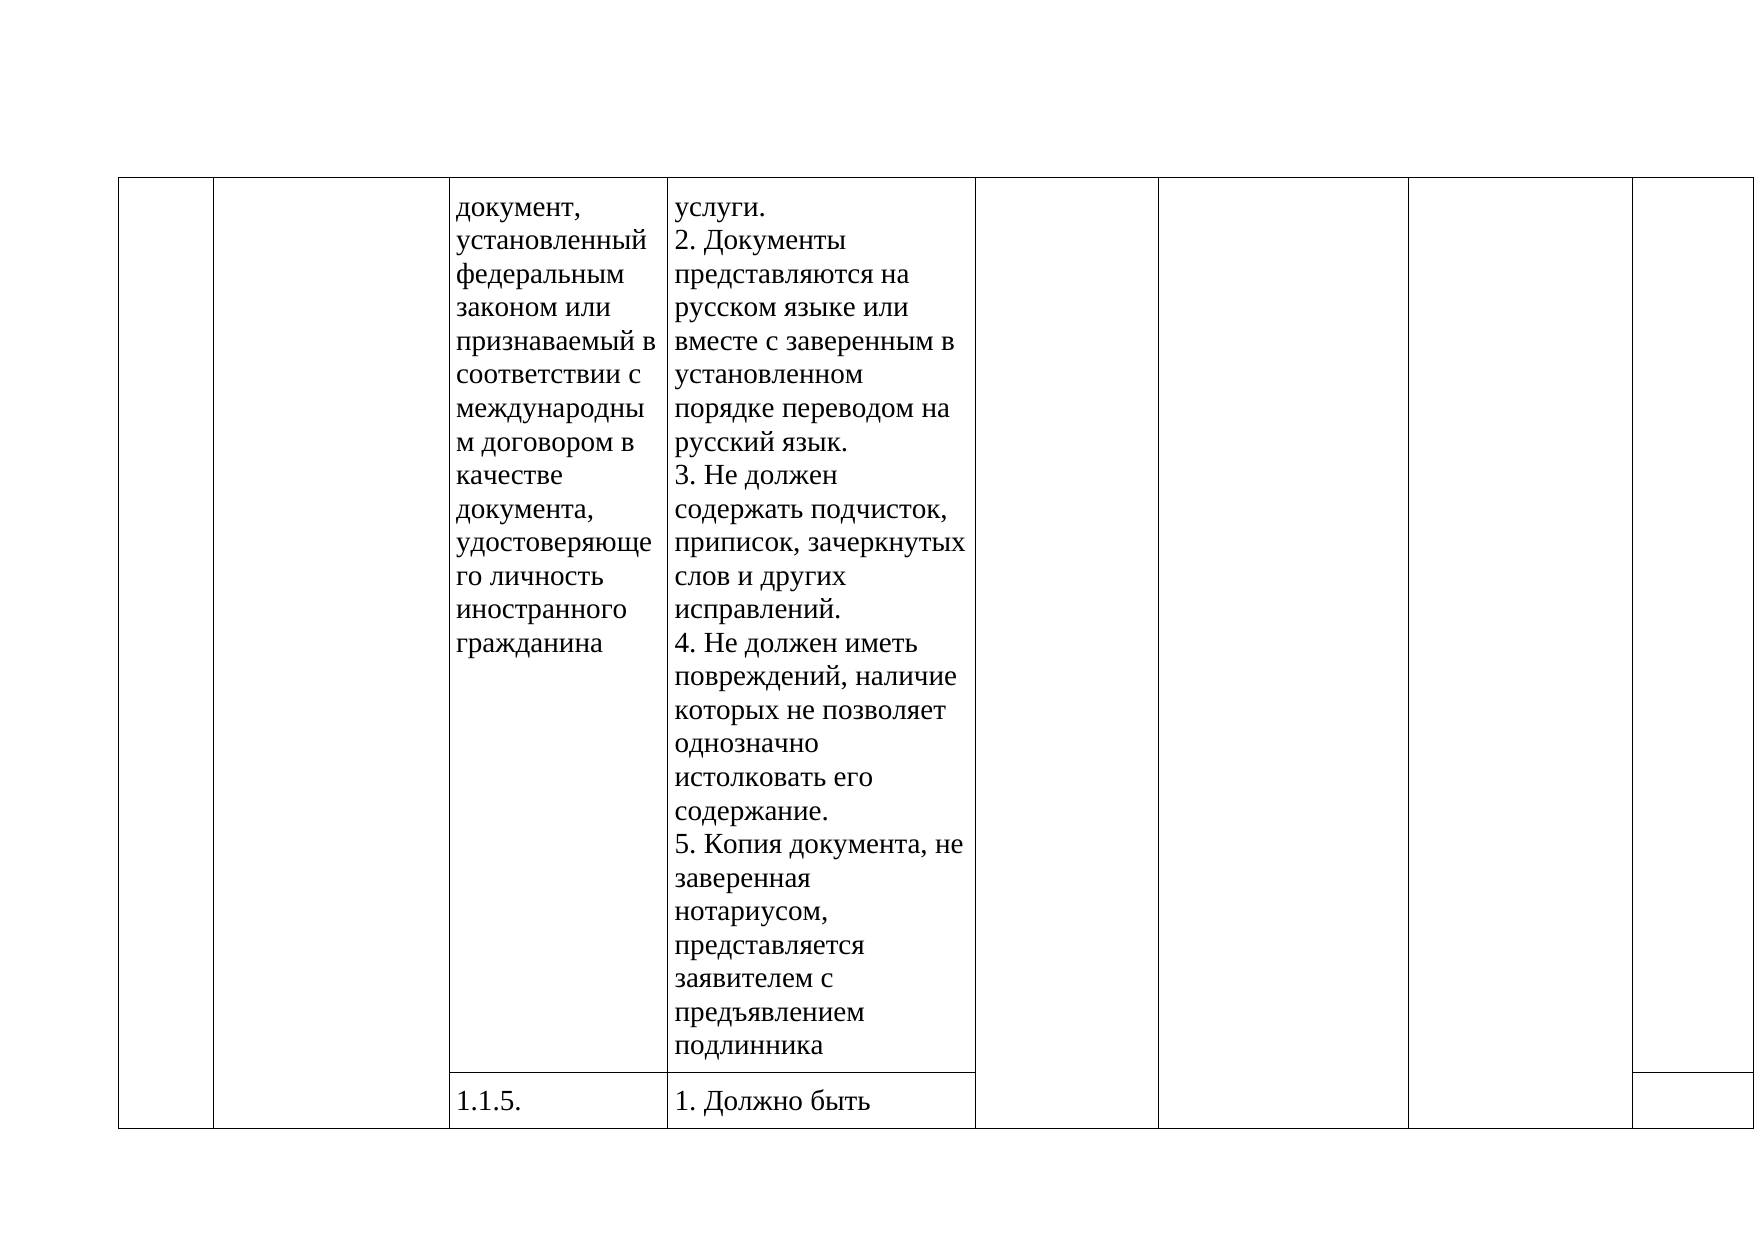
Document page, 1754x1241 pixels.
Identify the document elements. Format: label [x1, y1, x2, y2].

table_cell [668, 1073, 975, 1127]
table_cell [668, 178, 975, 1072]
table_cell [450, 178, 667, 1072]
table_cell [1633, 1073, 1753, 1127]
table_cell [1633, 178, 1753, 1072]
table_cell [450, 1073, 667, 1127]
